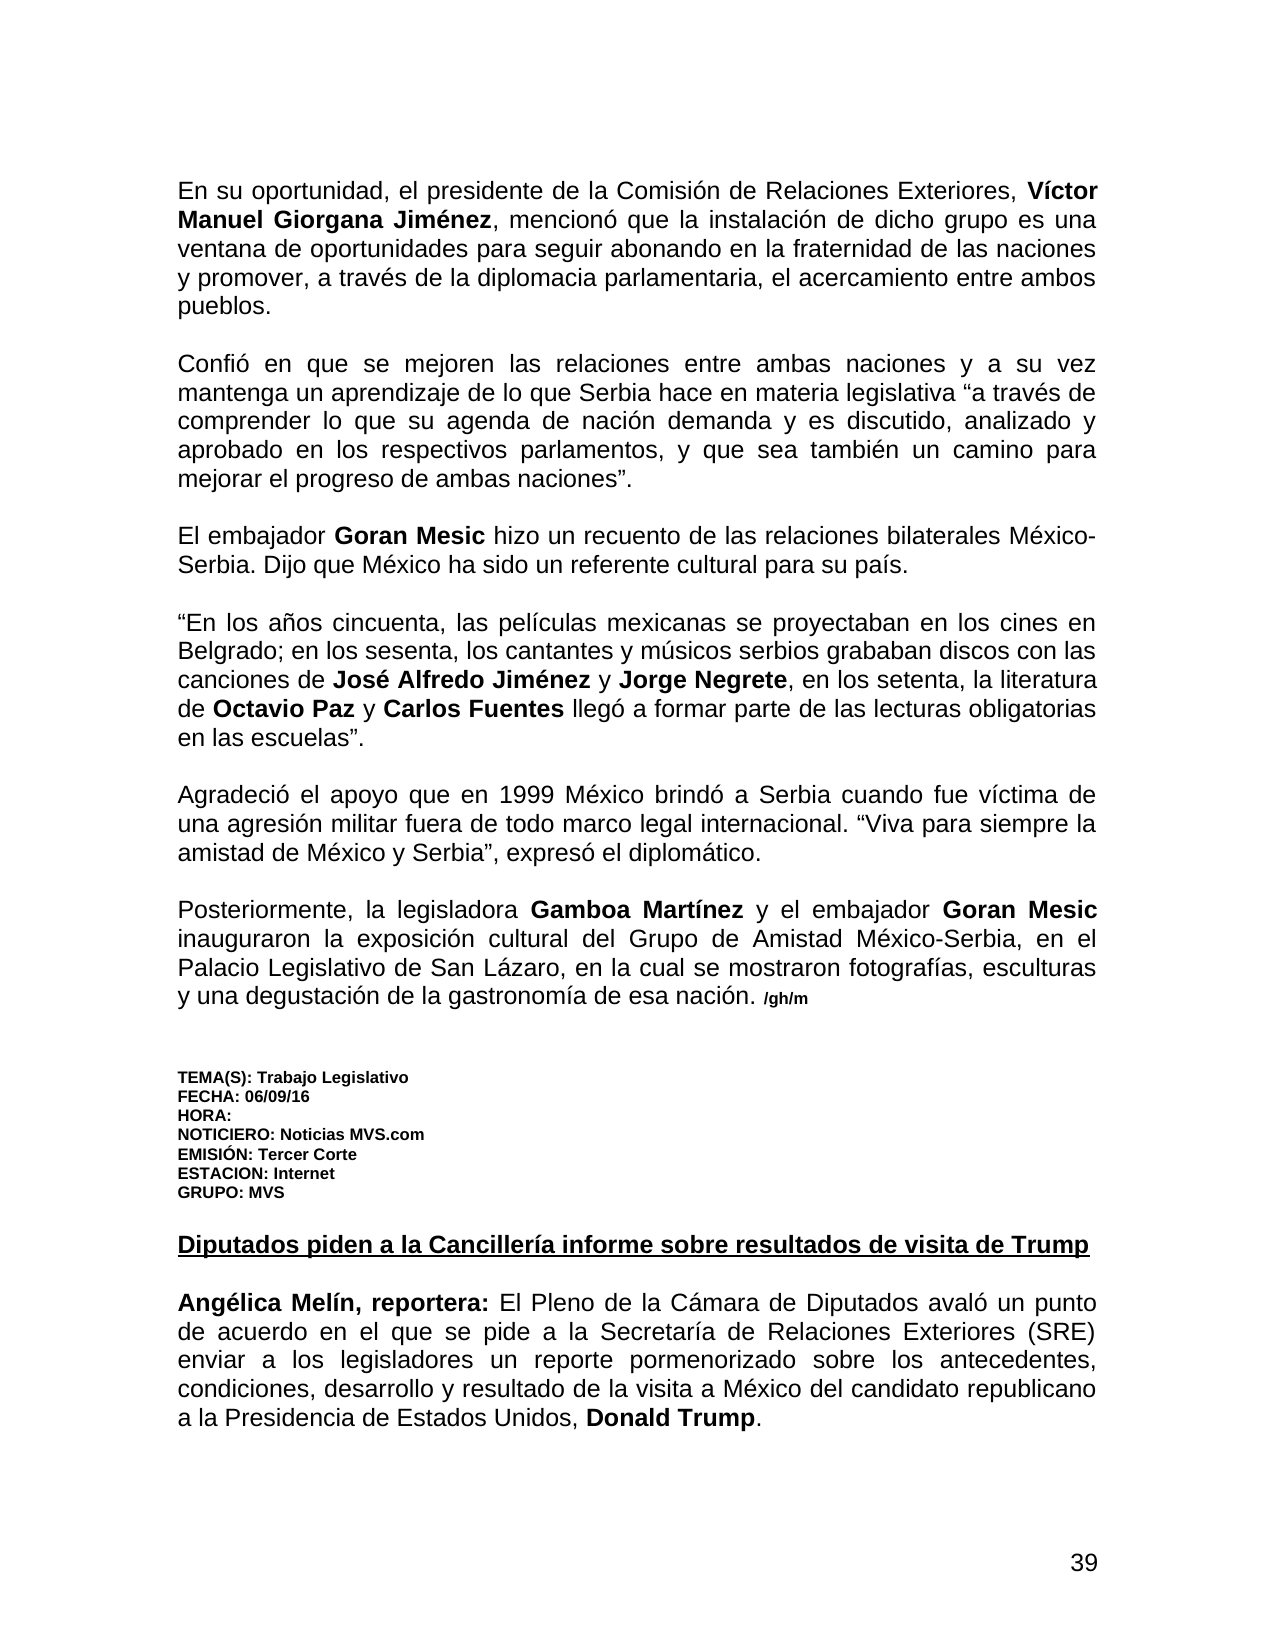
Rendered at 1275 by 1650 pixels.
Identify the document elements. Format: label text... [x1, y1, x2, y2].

text HORA: [177, 1106, 1098, 1125]
text Angélica Melín, reportera: El Pleno de la Cámara de Diputados avaló un punto de acuerdo en el que se pide a la Secretaría de Relaciones Exteriores (SRE) enviar a los legisladores un reporte pormenorizado sobre los antecedentes, condiciones, desarrollo y resultado de la visita a México del candidato republicano a la Presidencia de Estados Unidos, Donald Trump. [177, 1288, 1098, 1432]
text El embajador Goran Mesic hizo un recuento de las relaciones bilaterales México-Serbia. Dijo que México ha sido un referente cultural para su país. [177, 521, 1098, 579]
text En su oportunidad, el presidente de la Comisión de Relaciones Exteriores, Víctor Manuel Giorgana Jiménez, mencionó que la instalación de dicho grupo es una ventana de oportunidades para seguir abonando en la fraternidad de las naciones y promover, a través de la diplomacia parlamentaria, el acercamiento entre ambos pueblos. [177, 176, 1098, 320]
text FECHA: 06/09/16 [177, 1087, 1098, 1106]
text Diputados piden a la Cancillería informe sobre resultados de visita de Trump [177, 1231, 1098, 1259]
text Confió en que se mejoren las relaciones entre ambas naciones y a su vez mantenga un aprendizaje de lo que Serbia hace en materia legislativa “a través de comprender lo que su agenda de nación demanda y es discutido, analizado y aprobado en los respectivos parlamentos, y que sea también un camino para mejorar el progreso de ambas naciones”. [177, 349, 1098, 493]
text Agradeció el apoyo que en 1999 México brindó a Serbia cuando fue víctima de una agresión militar fuera de todo marco legal internacional. “Viva para siempre la amistad de México y Serbia”, expresó el diplomático. [177, 780, 1098, 866]
text “En los años cincuenta, las películas mexicanas se proyectaban en los cines en Belgrado; en los sesenta, los cantantes y músicos serbios grababan discos con las canciones de José Alfredo Jiménez y Jorge Negrete, en los setenta, la literatura de Octavio Paz y Carlos Fuentes llegó a formar parte de las lecturas obligatorias en las escuelas”. [177, 608, 1098, 751]
text Posteriormente, la legisladora Gamboa Martínez y el embajador Goran Mesic inauguraron la exposición cultural del Grupo de Amistad México-Serbia, en el Palacio Legislativo de San Lázaro, en la cual se mostraron fotografías, esculturas y una degustación de la gastronomía de esa nación. /gh/m [177, 895, 1098, 1010]
text TEMA(S): Trabajo Legislativo [177, 1068, 1098, 1087]
text ESTACION: Internet [177, 1163, 1098, 1183]
text EMISIÓN: Tercer Corte [177, 1144, 1098, 1163]
text NOTICIERO: Noticias MVS.com [177, 1125, 1098, 1144]
text GRUPO: MVS [177, 1183, 1098, 1202]
